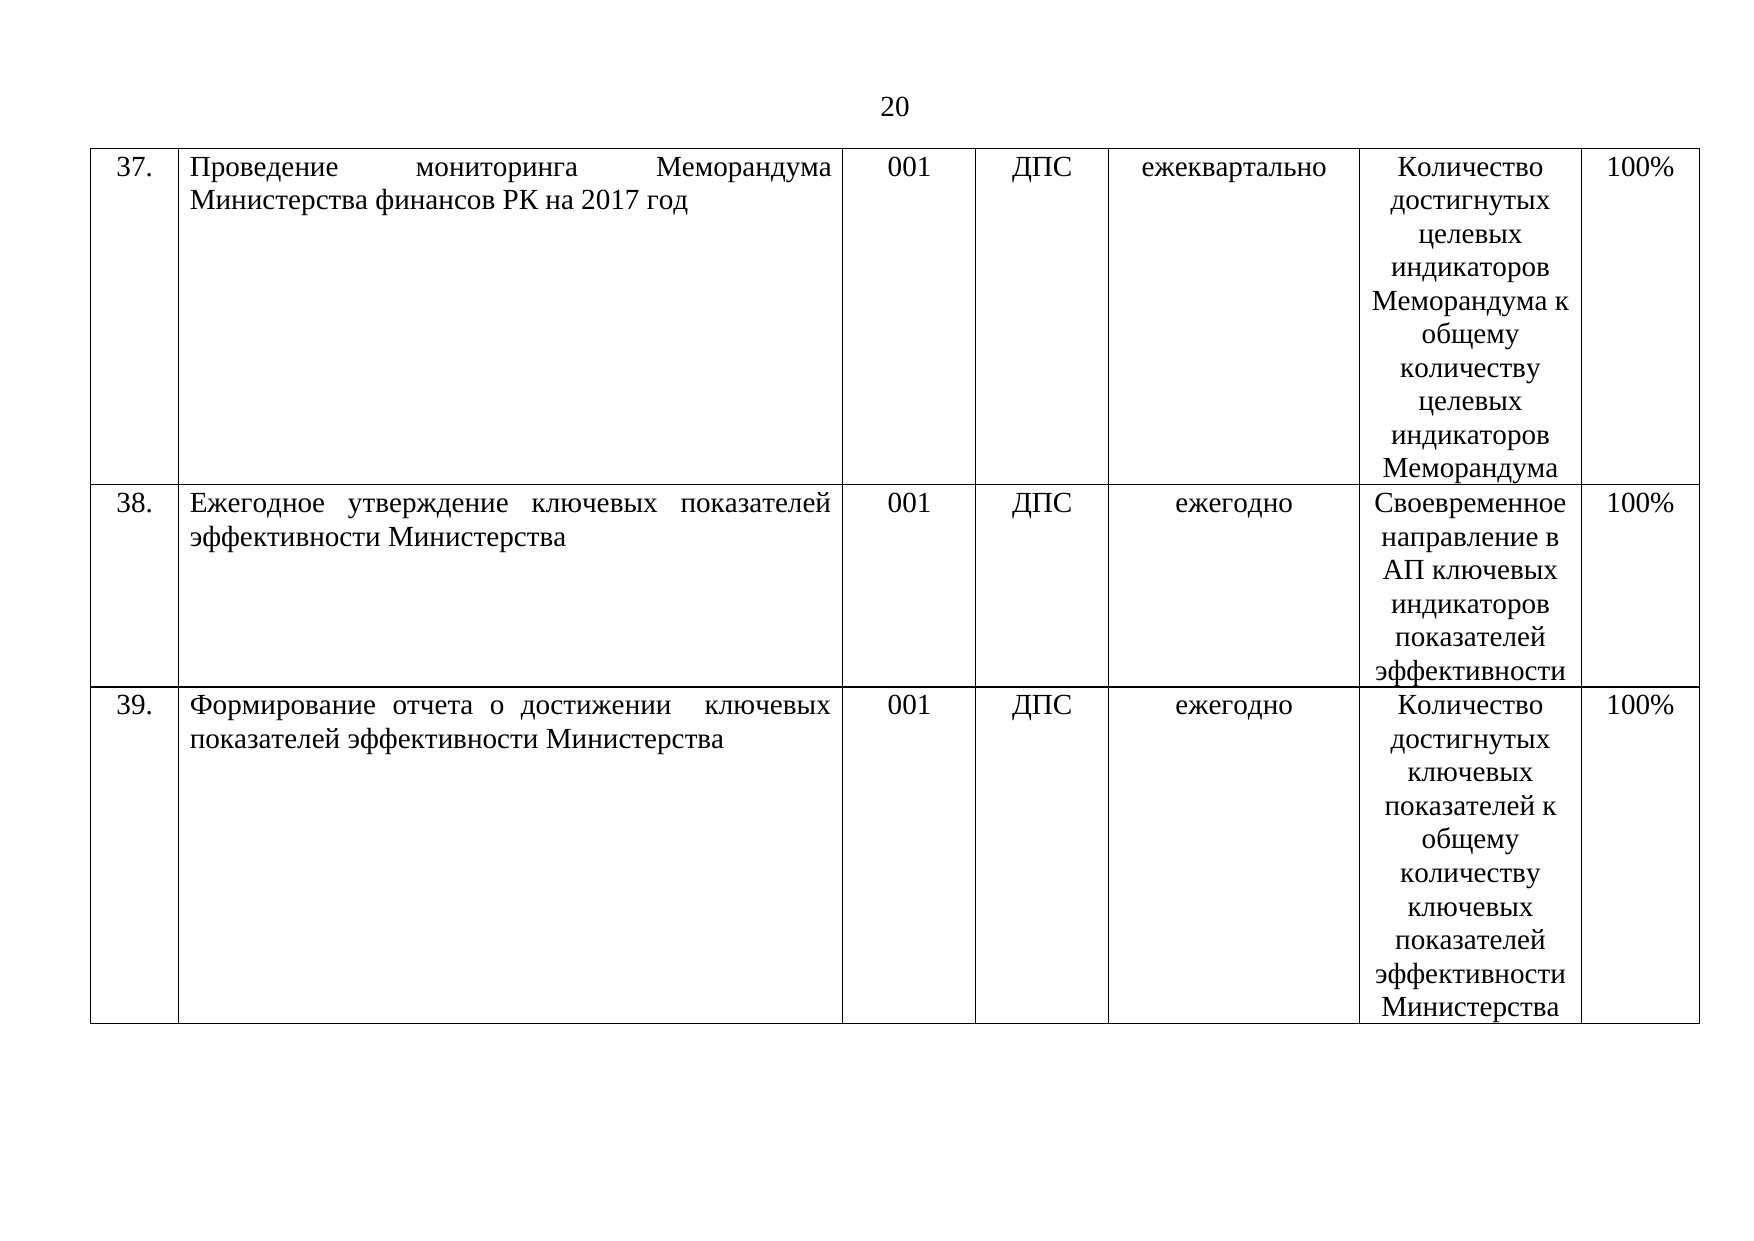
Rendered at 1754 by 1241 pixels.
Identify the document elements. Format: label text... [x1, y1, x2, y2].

table_cell 37. [91, 149, 178, 484]
table_cell Проведение мониторинга Меморандума Министерства финансов РК на 2017 год [179, 149, 842, 484]
table_cell ежеквартально [1109, 149, 1359, 484]
table_cell Количество достигнутых целевых индикаторов Меморандума к общему количеству целевых индикаторов Меморандума [1360, 149, 1581, 484]
table_cell 001 [843, 149, 975, 484]
table_cell ДПС [976, 149, 1108, 484]
table_cell 100% [1582, 149, 1699, 484]
table_cell Формирование отчета о достижении ключевых показателей эффективности Министерства [179, 688, 842, 1023]
table_cell 001 [843, 485, 975, 686]
table_cell 38. [91, 485, 178, 686]
table_cell Ежегодное утверждение ключевых показателей эффективности Министерства [179, 485, 842, 686]
table_cell ежегодно [1109, 485, 1359, 686]
table_cell 100% [1582, 688, 1699, 1023]
table_cell 001 [843, 688, 975, 1023]
table_cell ДПС [976, 688, 1108, 1023]
table_cell ДПС [976, 485, 1108, 686]
table_cell 39. [91, 688, 178, 1023]
table_cell ежегодно [1109, 688, 1359, 1023]
table_cell Количество достигнутых ключевых показателей к общему количеству ключевых показателей эффективности Министерства [1360, 688, 1581, 1023]
table_cell Своевременное направление в АП ключевых индикаторов показателей эффективности [1360, 485, 1581, 686]
table_cell 100% [1582, 485, 1699, 686]
